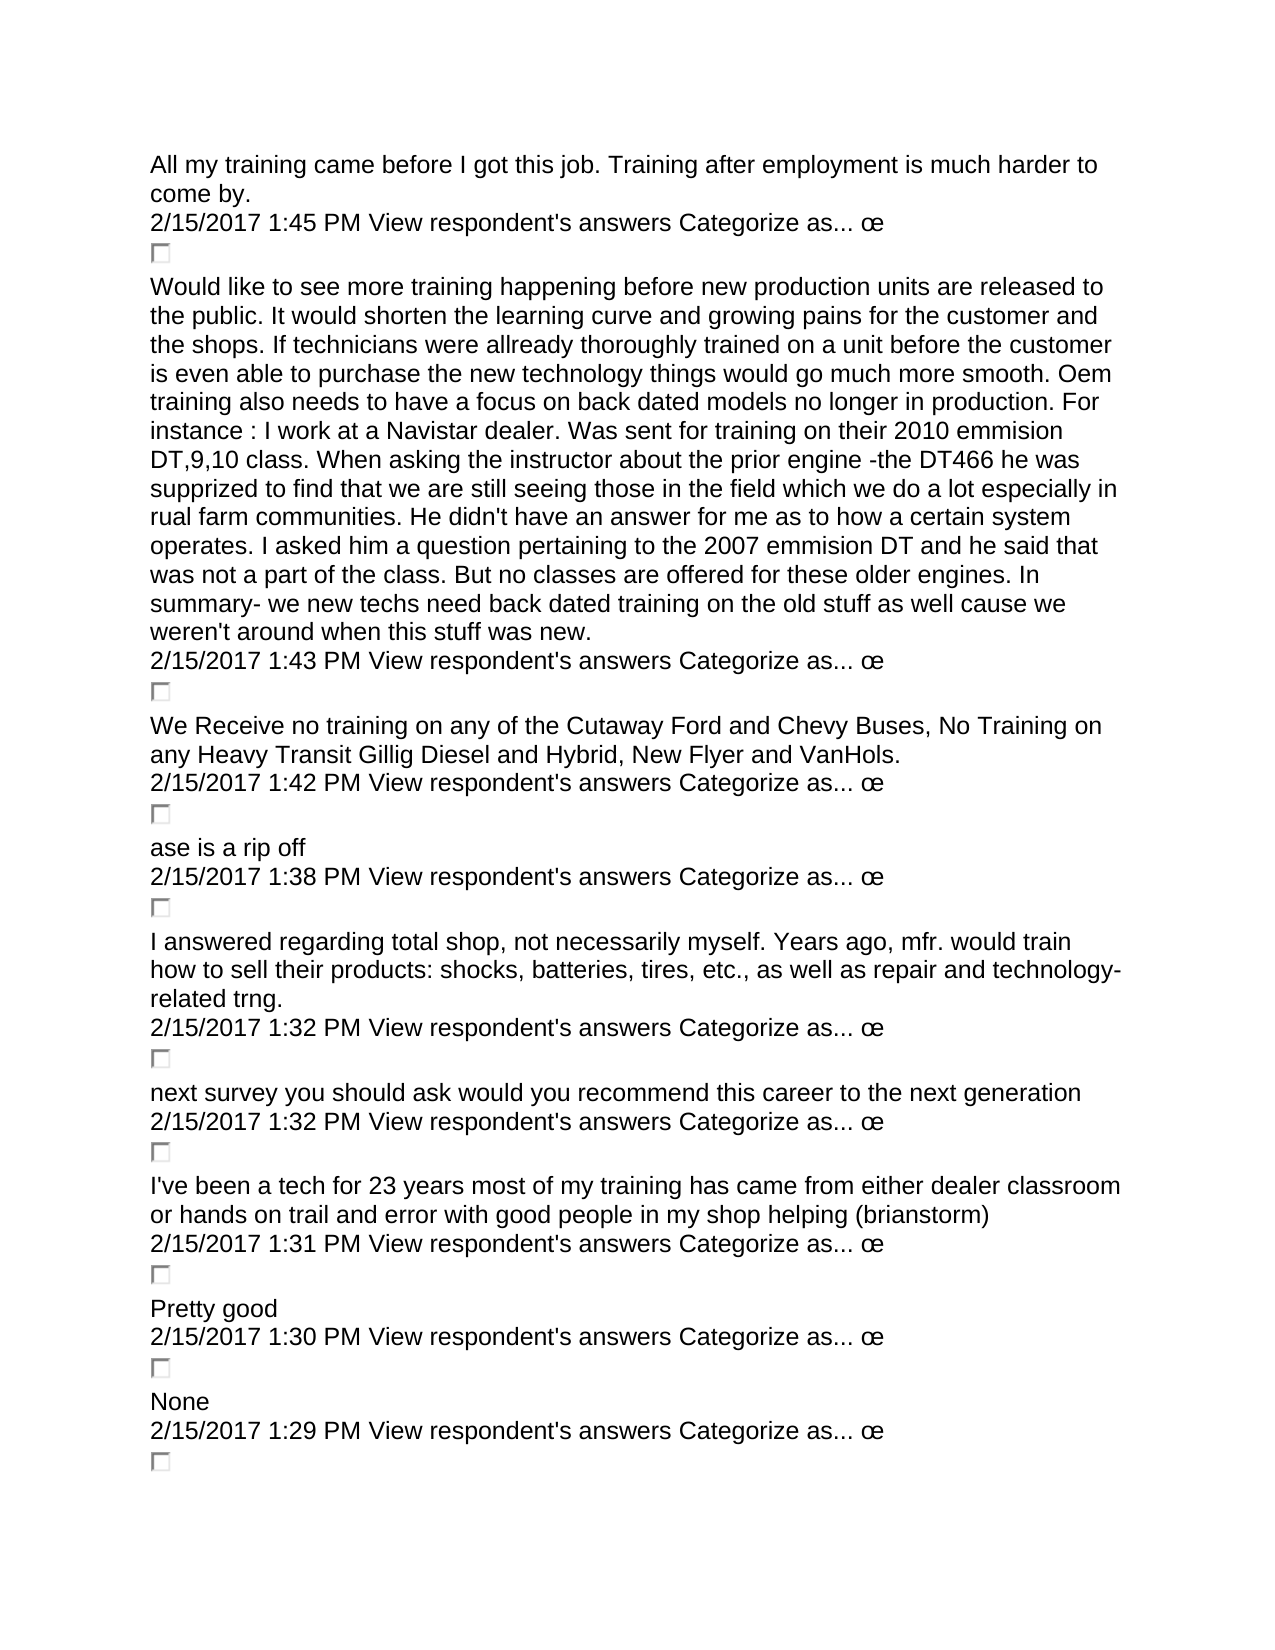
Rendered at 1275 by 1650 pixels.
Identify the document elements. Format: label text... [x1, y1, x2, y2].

text I've been a tech for 23 years most of my training has came from either dealer classroom or hands on trail and error with good people in my shop helping (brianstorm) [150, 1171, 1125, 1229]
text All my training came before I got this job. Training after employment is much harder to come by. [150, 150, 1125, 207]
text 2/15/2017 1:42 PM View respondent's answers Categorize as... œ [150, 768, 1125, 797]
text We Receive no training on any of the Cutaway Ford and Chevy Buses, No Training on any Heavy Transit Gillig Diesel and Hybrid, New Flyer and VanHols. [150, 711, 1125, 768]
text 2/15/2017 1:32 PM View respondent's answers Categorize as... œ [150, 1013, 1125, 1042]
text 2/15/2017 1:45 PM View respondent's answers Categorize as... œ [150, 207, 1125, 236]
text I answered regarding total shop, not necessarily myself. Years ago, mfr. would train how to sell their products: shocks, batteries, tires, etc., as well as repair and technology-related trng. [150, 927, 1125, 1013]
text None [150, 1387, 1125, 1416]
text Pretty good [150, 1293, 1125, 1322]
text 2/15/2017 1:43 PM View respondent's answers Categorize as... œ [150, 646, 1125, 675]
text ase is a rip off [150, 833, 1125, 862]
text 2/15/2017 1:31 PM View respondent's answers Categorize as... œ [150, 1229, 1125, 1257]
text Would like to see more training happening before new production units are released to the public. It would shorten the learning curve and growing pains for the customer and the shops. If technicians were allready thoroughly trained on a unit before the customer is even able to purchase the new technology things would go much more smooth. Oem training also needs to have a focus on back dated models no longer in production. For instance : I work at a Navistar dealer. Was sent for training on their 2010 emmision DT,9,10 class. When asking the instructor about the prior engine -the DT466 he was supprized to find that we are still seeing those in the field which we do a lot especially in rual farm communities. He didn't have an answer for me as to how a certain system operates. I asked him a question pertaining to the 2007 emmision DT and he said that was not a part of the class. But no classes are offered for these older engines. In summary- we new techs need back dated training on the old stuff as well cause we weren't around when this stuff was new. [150, 272, 1125, 646]
text 2/15/2017 1:30 PM View respondent's answers Categorize as... œ [150, 1322, 1125, 1351]
text 2/15/2017 1:32 PM View respondent's answers Categorize as... œ [150, 1106, 1125, 1135]
text next survey you should ask would you recommend this career to the next generation [150, 1078, 1125, 1106]
text 2/15/2017 1:38 PM View respondent's answers Categorize as... œ [150, 862, 1125, 891]
text 2/15/2017 1:29 PM View respondent's answers Categorize as... œ [150, 1416, 1125, 1444]
